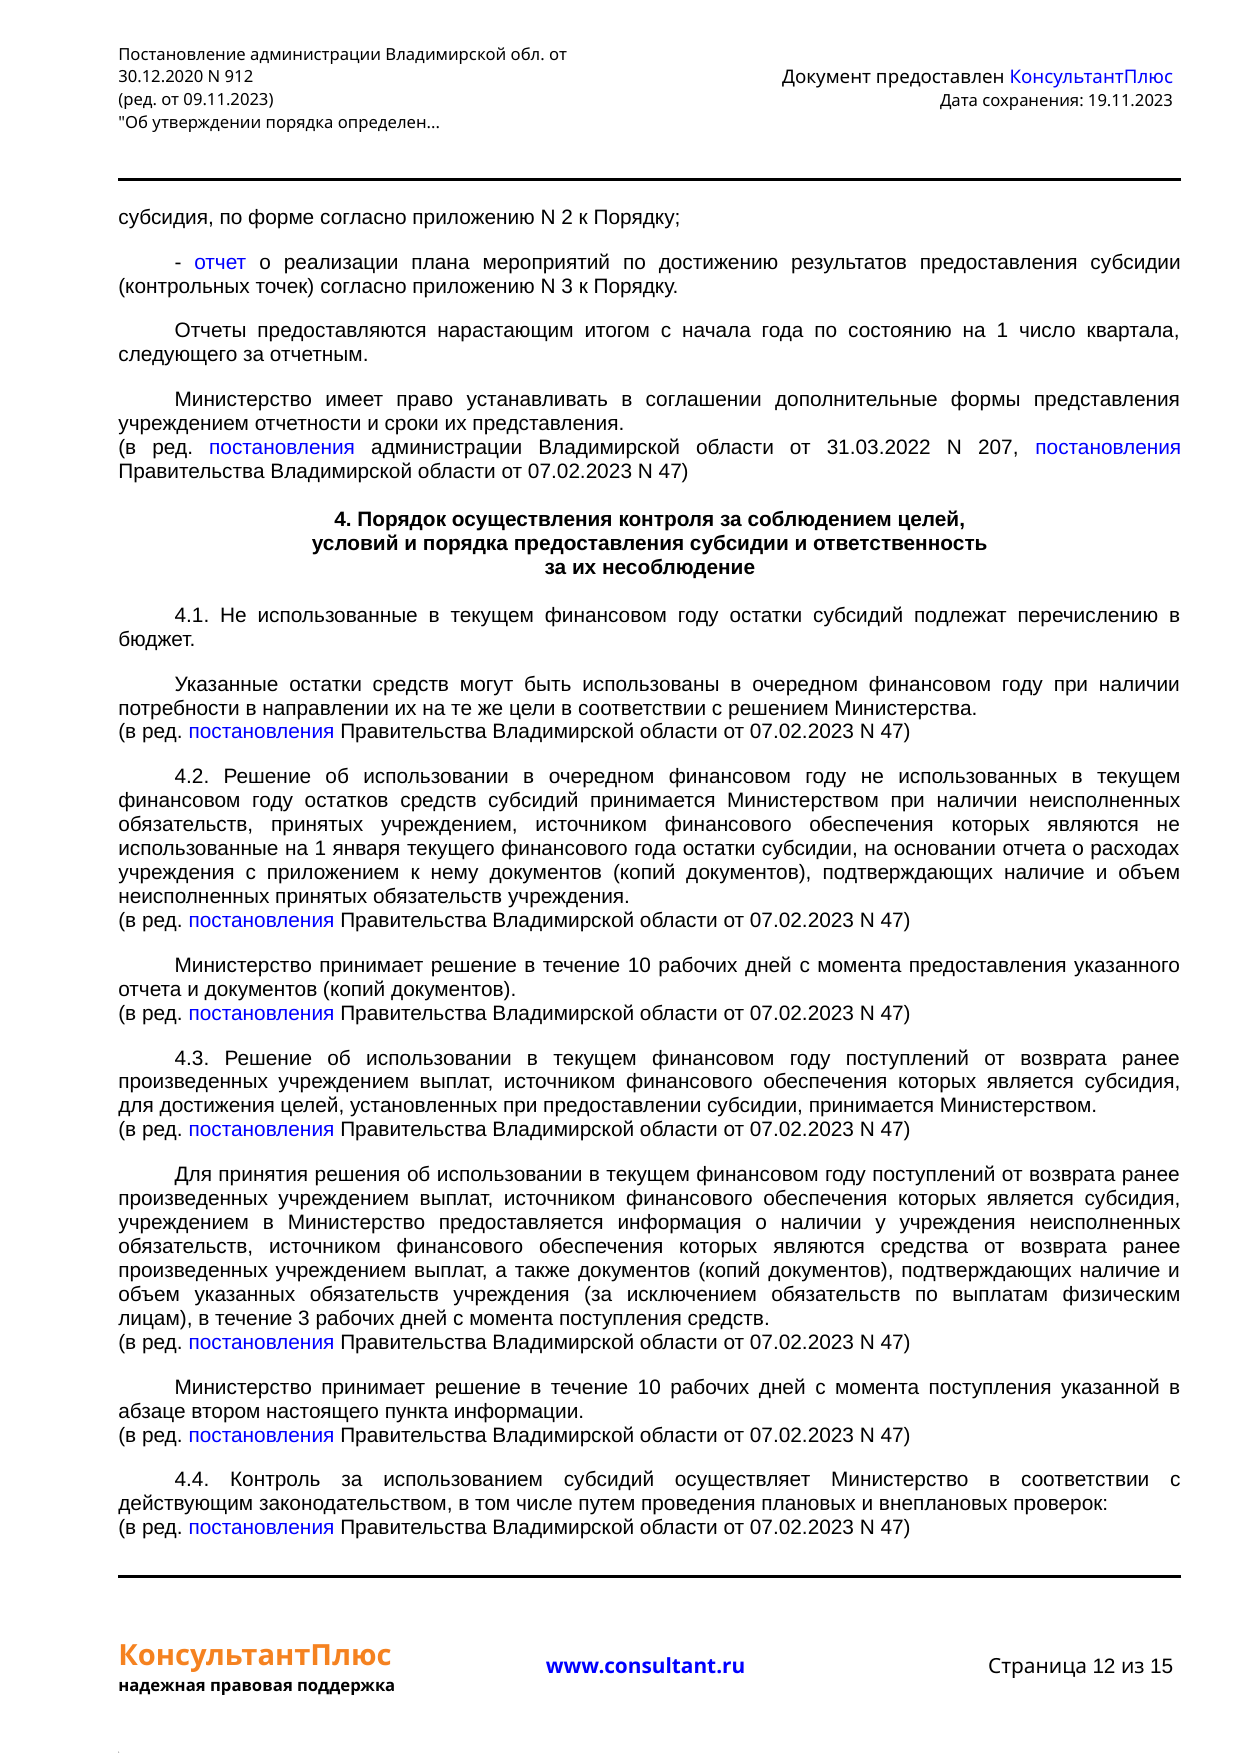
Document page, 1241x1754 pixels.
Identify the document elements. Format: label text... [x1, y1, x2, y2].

title условий и порядка предоставления субсидии и ответственность [118, 531, 1181, 555]
text 4.1. Не использованные в текущем финансовом году остатки субсидий подлежат перечислению в бюджет. [118, 603, 1181, 651]
title 4. Порядок осуществления контроля за соблюдением целей, [118, 507, 1181, 531]
text Для принятия решения об использовании в текущем финансовом году поступлений от возврата ранее произведенных учреждением выплат, источником финансового обеспечения которых является субсидия, учреждением в Министерство предоставляется информация о наличии у учреждения неисполненных обязательств, источником финансового обеспечения которых являются средства от возврата ранее произведенных учреждением выплат, а также документов (копий документов), подтверждающих наличие и объем указанных обязательств учреждения (за исключением обязательств по выплатам физическим лицам), в течение 3 рабочих дней с момента поступления средств. [118, 1162, 1181, 1330]
text Указанные остатки средств могут быть использованы в очередном финансовом году при наличии потребности в направлении их на те же цели в соответствии с решением Министерства. [118, 671, 1181, 719]
text (в ред. постановления Правительства Владимирской области от 07.02.2023 N 47) [118, 719, 1181, 743]
text Министерство принимает решение в течение 10 рабочих дней с момента предоставления указанного отчета и документов (копий документов). [118, 953, 1181, 1001]
text 4.4. Контроль за использованием субсидий осуществляет Министерство в соответствии с действующим законодательством, в том числе путем проведения плановых и внеплановых проверок: [118, 1467, 1181, 1515]
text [118, 205, 1181, 229]
text - отчет о реализации плана мероприятий по достижению результатов предоставления субсидии (контрольных точек) согласно приложению N 3 к Порядку. [118, 249, 1181, 297]
text (в ред. постановления Правительства Владимирской области от 07.02.2023 N 47) [118, 1001, 1181, 1024]
text (в ред. постановления Правительства Владимирской области от 07.02.2023 N 47) [118, 1117, 1181, 1141]
text 4.2. Решение об использовании в очередном финансовом году не использованных в текущем финансовом году остатков средств субсидий принимается Министерством при наличии неисполненных обязательств, принятых учреждением, источником финансового обеспечения которых являются не использованные на 1 января текущего финансового года остатки субсидии, на основании отчета о расходах учреждения с приложением к нему документов (копий документов), подтверждающих наличие и объем неисполненных принятых обязательств учреждения. [118, 764, 1181, 908]
text (в ред. постановления Правительства Владимирской области от 07.02.2023 N 47) [118, 908, 1181, 932]
text 4.3. Решение об использовании в текущем финансовом году поступлений от возврата ранее произведенных учреждением выплат, источником финансового обеспечения которых является субсидия, для достижения целей, установленных при предоставлении субсидии, принимается Министерством. [118, 1045, 1181, 1117]
title за их несоблюдение [118, 555, 1181, 579]
text (в ред. постановления Правительства Владимирской области от 07.02.2023 N 47) [118, 1330, 1181, 1354]
text (в ред. постановления Правительства Владимирской области от 07.02.2023 N 47) [118, 1422, 1181, 1446]
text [118, 1515, 1181, 1539]
text (в ред. постановления администрации Владимирской области от 31.03.2022 N 207, постановления Правительства Владимирской области от 07.02.2023 N 47) [118, 435, 1181, 483]
text Отчеты предоставляются нарастающим итогом с начала года по состоянию на 1 число квартала, следующего за отчетным. [118, 318, 1181, 366]
text Министерство имеет право устанавливать в соглашении дополнительные формы представления учреждением отчетности и сроки их представления. [118, 387, 1181, 435]
text Министерство принимает решение в течение 10 рабочих дней с момента поступления указанной в абзаце втором настоящего пункта информации. [118, 1374, 1181, 1422]
